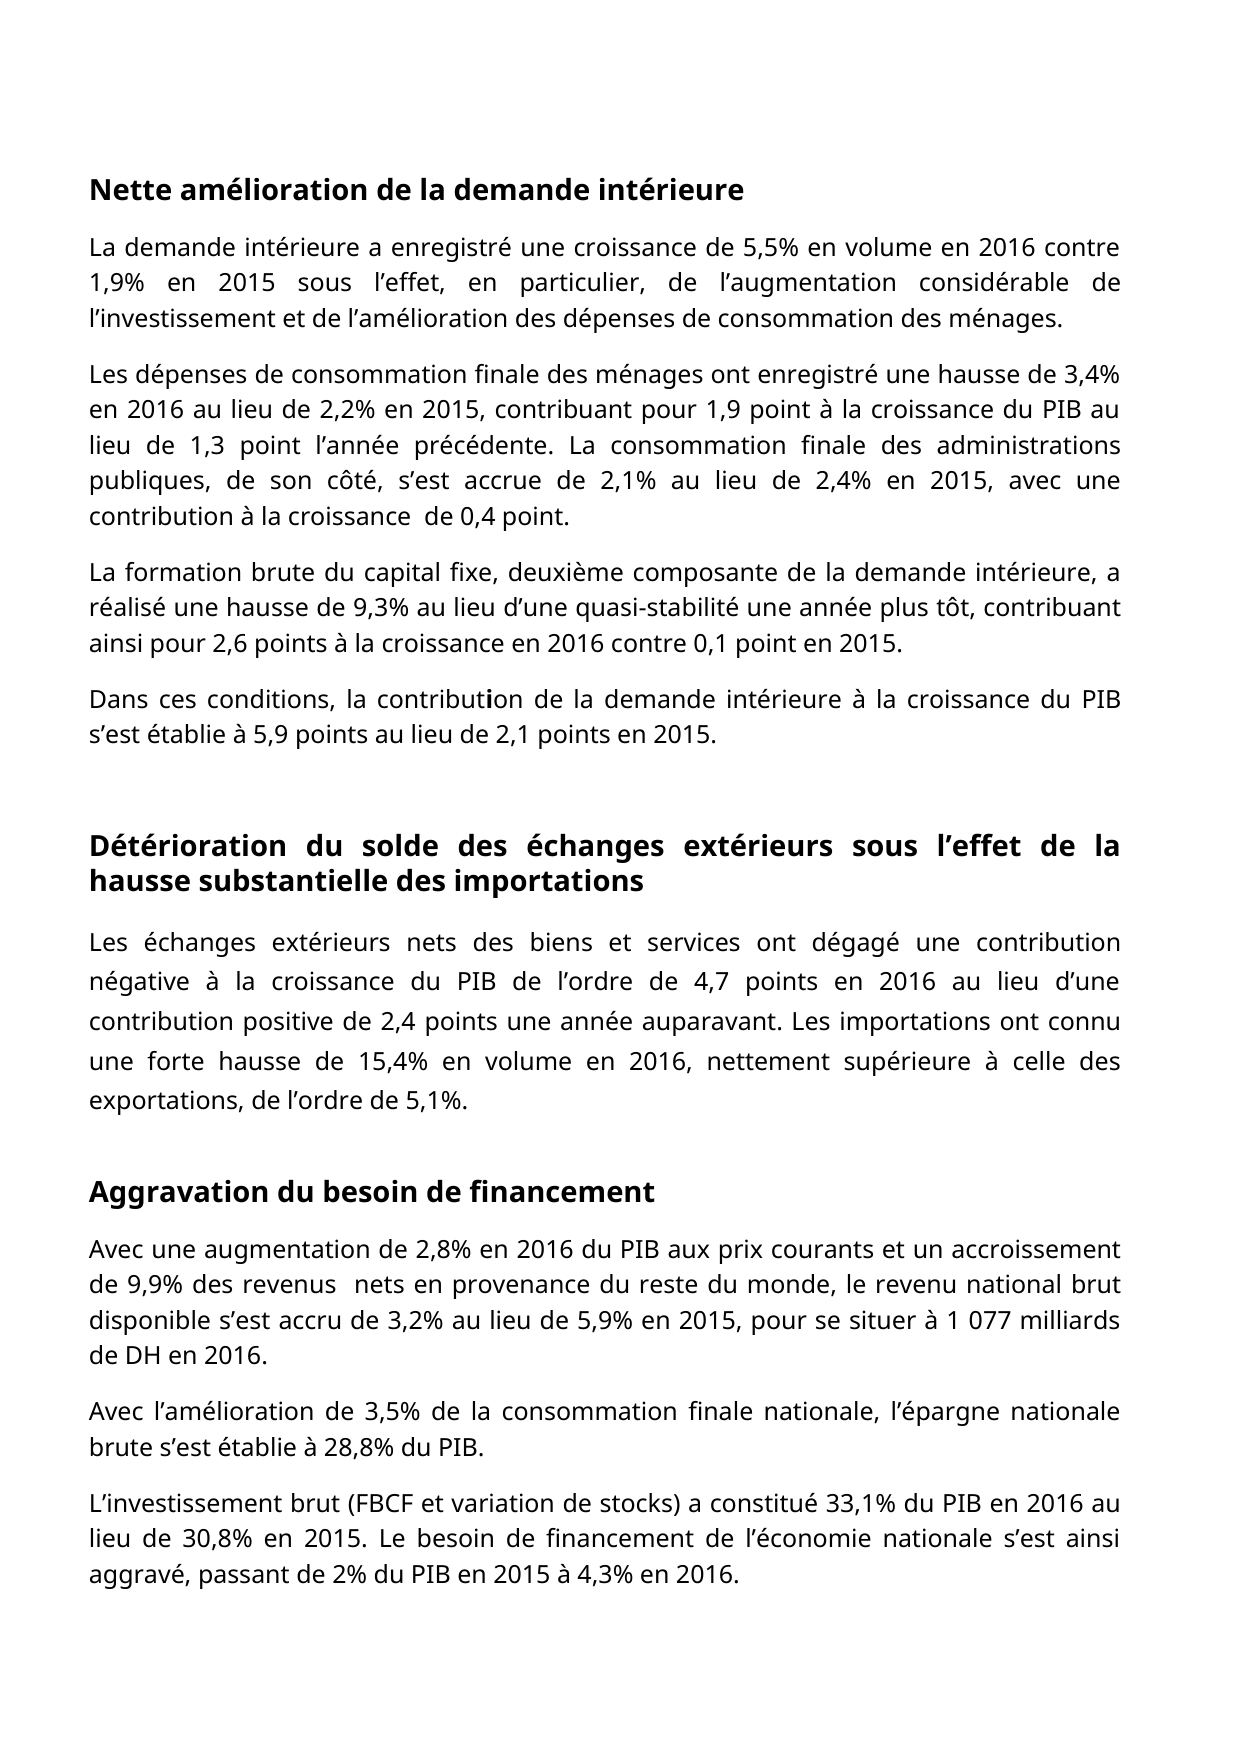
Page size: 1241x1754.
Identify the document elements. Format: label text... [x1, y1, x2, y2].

text Les dépenses de consommation finale des ménages ont enregistré une hausse de 3,4% en 2016 au lieu de 2,2% en 2015, contribuant pour 1,9 point à la croissance du PIB au lieu de 1,3 point l’année précédente. La consommation finale des administrations publiques, de son côté, s’est accrue de 2,1% au lieu de 2,4% en 2015, avec une contribution à la croissance de 0,4 point. [89, 355, 1122, 532]
text La demande intérieure a enregistré une croissance de 5,5% en volume en 2016 contre 1,9% en 2015 sous l’effet, en particulier, de l’augmentation considérable de l’investissement et de l’amélioration des dépenses de consommation des ménages. [89, 228, 1122, 334]
text Aggravation du besoin de financement [89, 1174, 1122, 1209]
text La formation brute du capital fixe, deuxième composante de la demande intérieure, a réalisé une hausse de 9,3% au lieu d’une quasi-stabilité une année plus tôt, contribuant ainsi pour 2,6 points à la croissance en 2016 contre 0,1 point en 2015. [89, 553, 1122, 659]
text L’investissement brut (FBCF et variation de stocks) a constitué 33,1% du PIB en 2016 au lieu de 30,8% en 2015. Le besoin de financement de l’économie nationale s’est ainsi aggravé, passant de 2% du PIB en 2015 à 4,3% en 2016. [89, 1484, 1122, 1590]
text Nette amélioration de la demande intérieure [89, 172, 1122, 207]
text Avec l’amélioration de 3,5% de la consommation finale nationale, l’épargne nationale brute s’est établie à 28,8% du PIB. [89, 1392, 1122, 1463]
text Avec une augmentation de 2,8% en 2016 du PIB aux prix courants et un accroissement de 9,9% des revenus nets en provenance du reste du monde, le revenu national brut disponible s’est accru de 3,2% au lieu de 5,9% en 2015, pour se situer à 1 077 milliards de DH en 2016. [89, 1230, 1122, 1372]
text Dans ces conditions, la contribution de la demande intérieure à la croissance du PIB s’est établie à 5,9 points au lieu de 2,1 points en 2015. [89, 680, 1122, 751]
text Les échanges extérieurs nets des biens et services ont dégagé une contribution négative à la croissance du PIB de l’ordre de 4,7 points en 2016 au lieu d’une contribution positive de 2,4 points une année auparavant. Les importations ont connu une forte hausse de 15,4% en volume en 2016, nettement supérieure à celle des exportations, de l’ordre de 5,1%. [89, 919, 1122, 1117]
text Détérioration du solde des échanges extérieurs sous l’effet de la hausse substantielle des importations [89, 828, 1122, 899]
